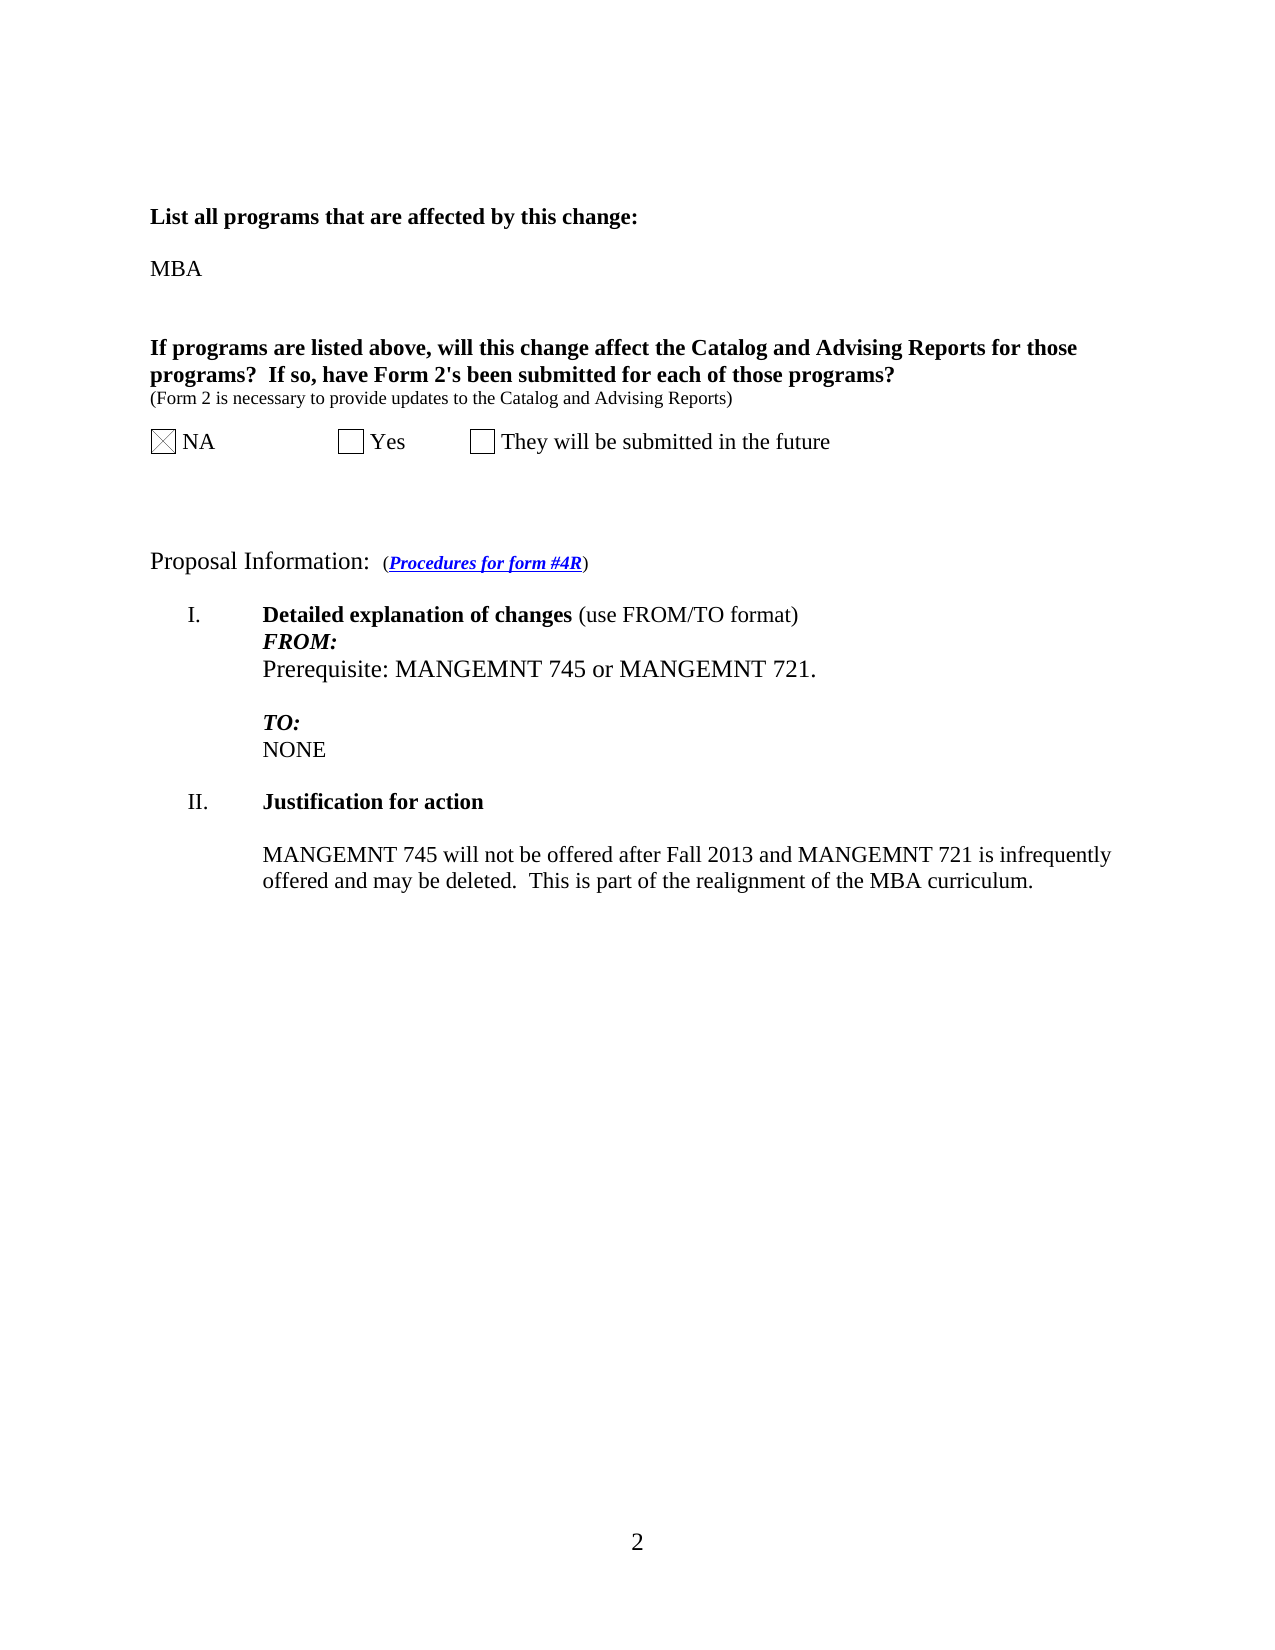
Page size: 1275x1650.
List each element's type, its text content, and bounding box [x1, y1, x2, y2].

text Prerequisite: MANGEMNT 745 or MANGEMNT 721. [262, 654, 1125, 683]
text FROM: [262, 628, 1125, 654]
text TO: [262, 709, 1125, 736]
text NA Yes They will be submitted in the future [176, 428, 1125, 454]
text Proposal Information: (Procedures for form #4R) [150, 546, 1125, 575]
text List all programs that are affected by this change: [150, 203, 1125, 229]
text If programs are listed above, will this change affect the Catalog and Advising Reports for those programs? If so, have Form 2's been submitted for each of those programs? [150, 334, 1125, 387]
text MBA [150, 255, 1125, 282]
subtitle Justification for action [187, 788, 1125, 815]
text (Form 2 is necessary to provide updates to the Catalog and Advising Reports) [150, 387, 1125, 409]
text NONE [262, 736, 1125, 762]
text MANGEMNT 745 will not be offered after Fall 2013 and MANGEMNT 721 is infrequently offered and may be deleted. This is part of the realignment of the MBA curriculum. [262, 841, 1125, 894]
list Detailed explanation of changes (use FROM/TO format) [187, 602, 1125, 628]
